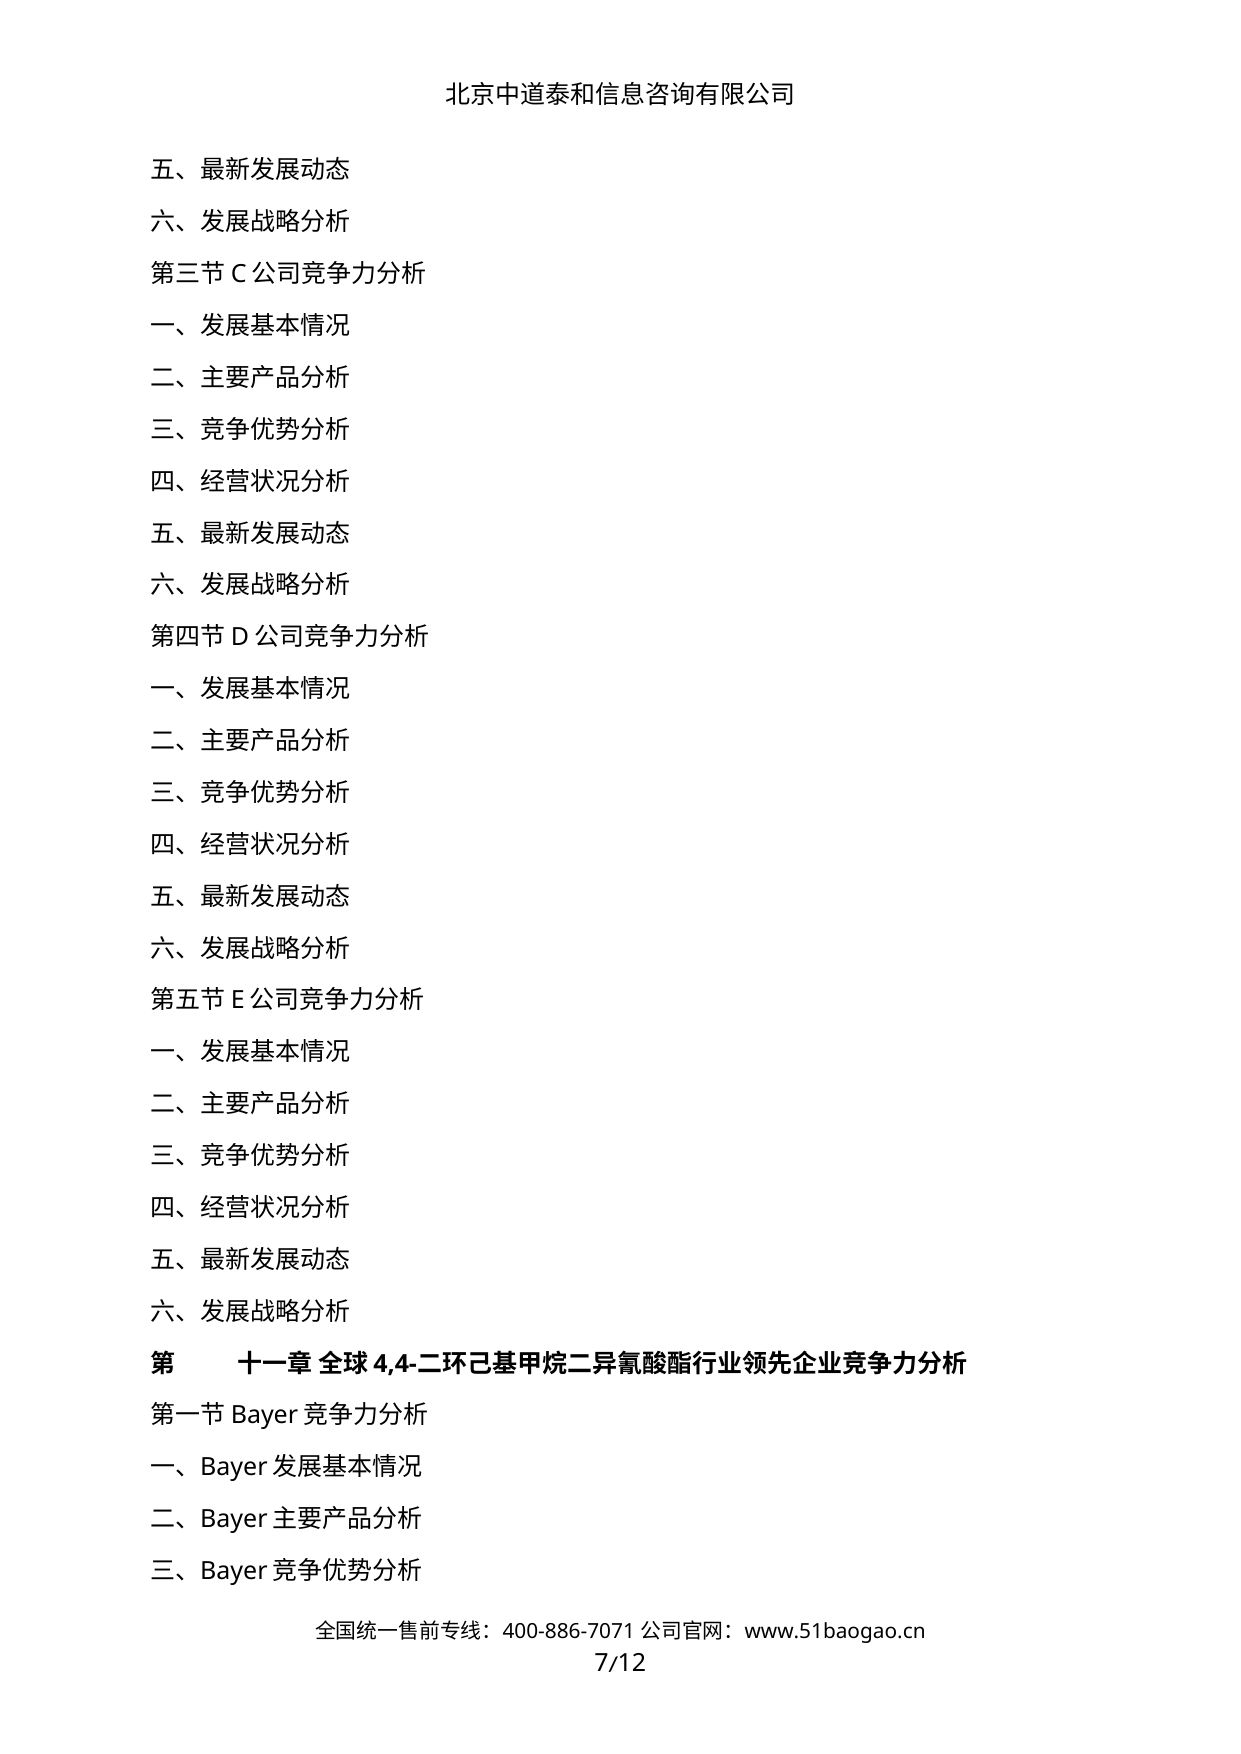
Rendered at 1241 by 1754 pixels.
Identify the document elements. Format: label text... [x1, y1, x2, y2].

text 六、发展战略分析 [150, 202, 1090, 238]
text 第 十一章 全球4,4-二环己基甲烷二异氰酸酯行业领先企业竞争力分析 [150, 1343, 1090, 1379]
text 四、经营状况分析 [150, 824, 1090, 861]
text 四、经营状况分析 [150, 461, 1090, 497]
text 五、最新发展动态 [150, 513, 1090, 549]
text 三、竞争优势分析 [150, 772, 1090, 809]
text 六、发展战略分析 [150, 1291, 1090, 1327]
text 六、发展战略分析 [150, 565, 1090, 601]
text 二、主要产品分析 [150, 1084, 1090, 1120]
text 第三节 C公司竞争力分析 [150, 254, 1090, 290]
text 一、发展基本情况 [150, 306, 1090, 342]
text 五、最新发展动态 [150, 150, 1090, 186]
text 第五节 E公司竞争力分析 [150, 980, 1090, 1016]
text 二、Bayer主要产品分析 [150, 1499, 1090, 1535]
text 第四节 D公司竞争力分析 [150, 617, 1090, 653]
text 一、发展基本情况 [150, 1032, 1090, 1068]
text 六、发展战略分析 [150, 928, 1090, 964]
text 一、发展基本情况 [150, 669, 1090, 705]
text 一、Bayer发展基本情况 [150, 1447, 1090, 1483]
text 二、主要产品分析 [150, 357, 1090, 394]
text 五、最新发展动态 [150, 1239, 1090, 1276]
text 四、经营状况分析 [150, 1187, 1090, 1224]
text 五、最新发展动态 [150, 876, 1090, 912]
text 三、Bayer竞争优势分析 [150, 1551, 1090, 1587]
text 第一节 Bayer竞争力分析 [150, 1395, 1090, 1431]
text 二、主要产品分析 [150, 721, 1090, 757]
text 三、竞争优势分析 [150, 409, 1090, 446]
text 三、竞争优势分析 [150, 1136, 1090, 1172]
